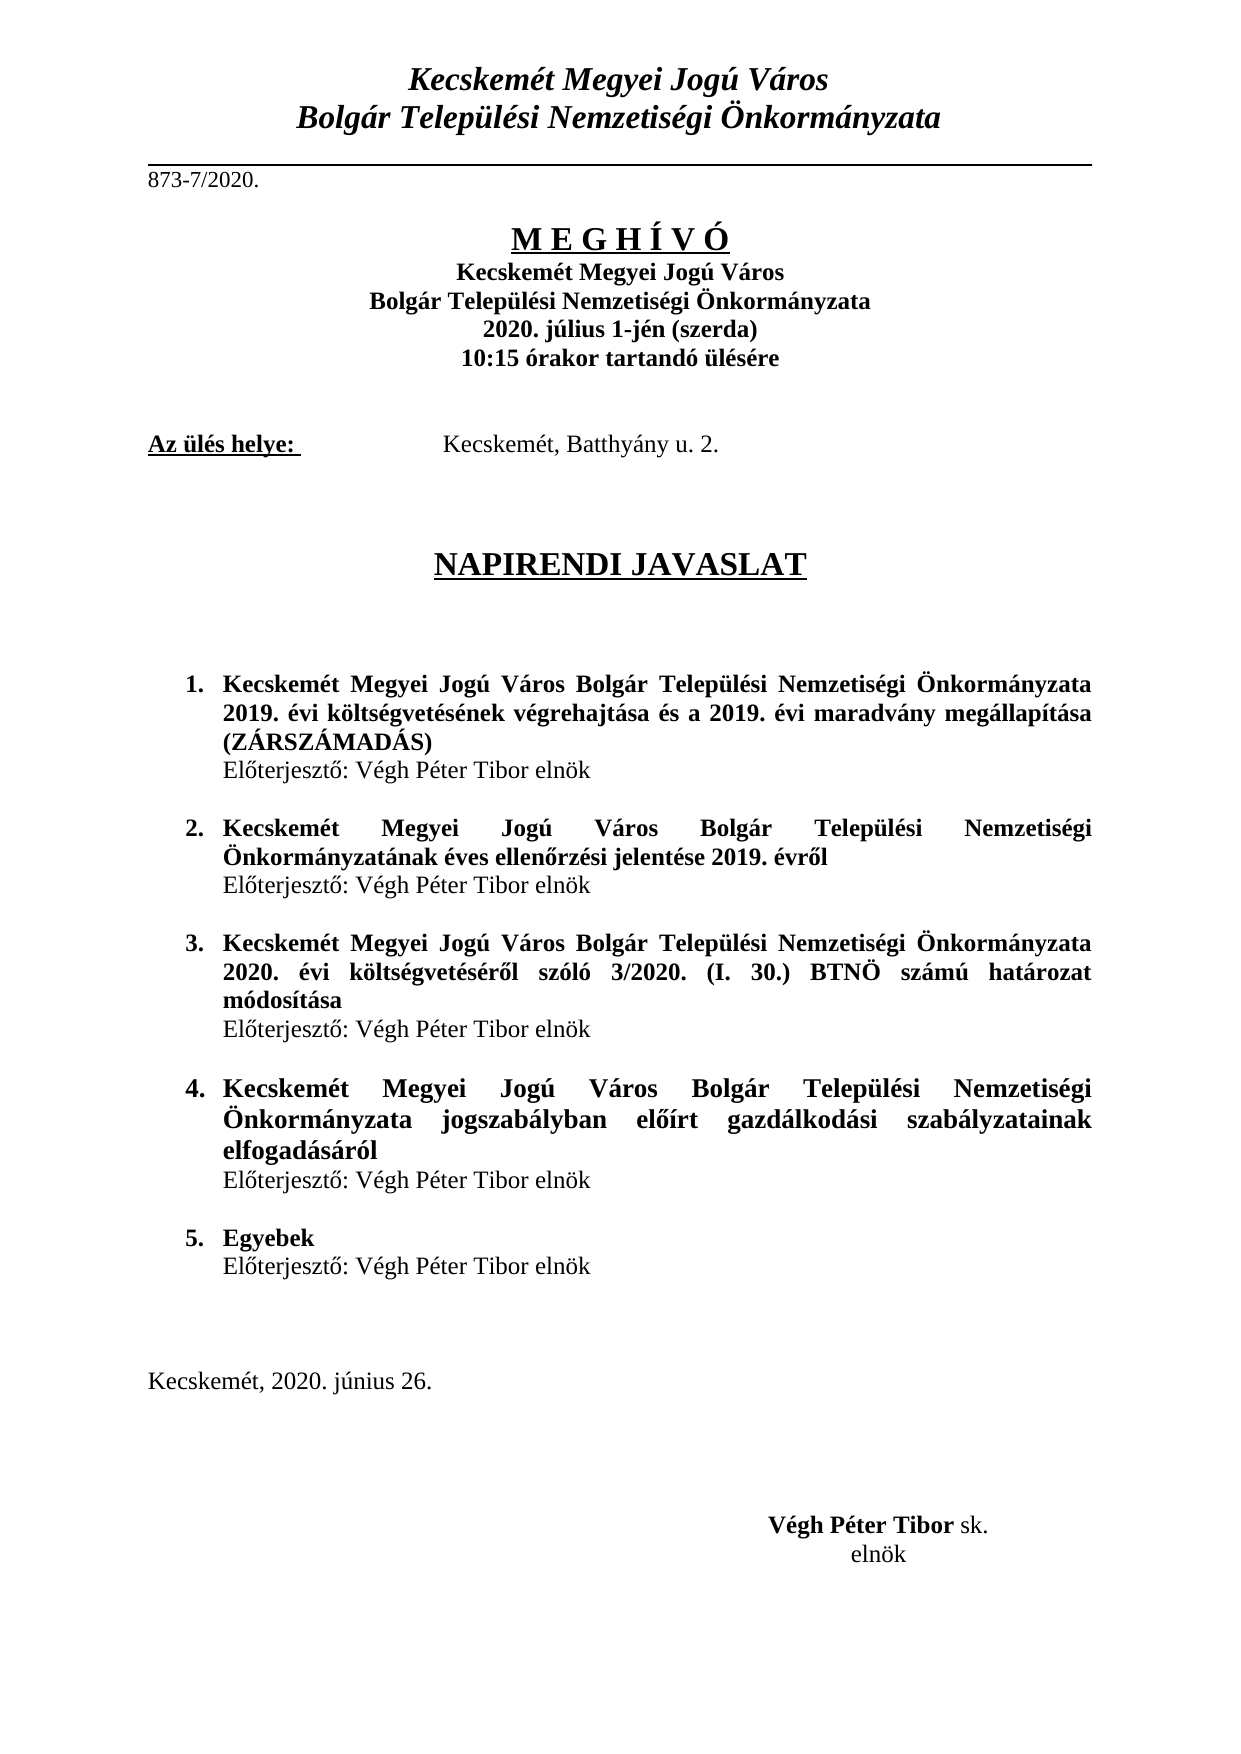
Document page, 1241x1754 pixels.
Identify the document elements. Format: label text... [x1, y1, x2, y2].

text 10:15 órakor tartandó ülésére [148, 343, 1092, 372]
text Bolgár Települési Nemzetiségi Önkormányzata [148, 286, 1092, 314]
text 2020. július 1-jén (szerda) [148, 314, 1092, 343]
list Kecskemét Megyei Jogú Város Bolgár Települési Nemzetiségi Önkormányzata 2019. évi költségvetésének végrehajtása és a 2019. évi maradvány megállapítása (ZÁRSZÁMADÁS) [185, 669, 1092, 755]
list Előterjesztő: Végh Péter Tibor elnök [223, 1165, 1092, 1194]
text 873-7/2020. [148, 166, 1092, 192]
text Kecskemét Megyei Jogú Város [148, 59, 1092, 97]
list Előterjesztő: Végh Péter Tibor elnök [223, 870, 1092, 899]
text Kecskemét, 2020. június 26. [148, 1366, 1092, 1395]
text Az ülés helye: Kecskemét, Batthyány u. 2. [148, 429, 1092, 458]
text elnök [148, 1539, 1092, 1568]
text NAPIRENDI JAVASLAT [148, 544, 1092, 583]
list Előterjesztő: Végh Péter Tibor elnök [223, 1251, 1092, 1280]
text Végh Péter Tibor sk. [590, 1510, 1092, 1539]
text Bolgár Települési Nemzetiségi Önkormányzata [148, 97, 1092, 136]
list Egyebek [185, 1223, 1092, 1251]
list Kecskemét Megyei Jogú Város Bolgár Települési Nemzetiségi Önkormányzata 2020. évi költségvetéséről szóló 3/2020. (I. 30.) BTNÖ számú határozat módosítása [185, 928, 1092, 1014]
list Előterjesztő: Végh Péter Tibor elnök [223, 1014, 1092, 1043]
text M E G H Í V Ó [148, 219, 1092, 257]
list Kecskemét Megyei Jogú Város Bolgár Települési Nemzetiségi Önkormányzata jogszabályban előírt gazdálkodási szabályzatainak elfogadásáról [185, 1072, 1092, 1165]
text Kecskemét Megyei Jogú Város [148, 257, 1092, 286]
list Kecskemét Megyei Jogú Város Bolgár Települési Nemzetiségi Önkormányzatának éves ellenőrzési jelentése 2019. évről [185, 813, 1092, 870]
list Előterjesztő: Végh Péter Tibor elnök [223, 755, 1092, 784]
